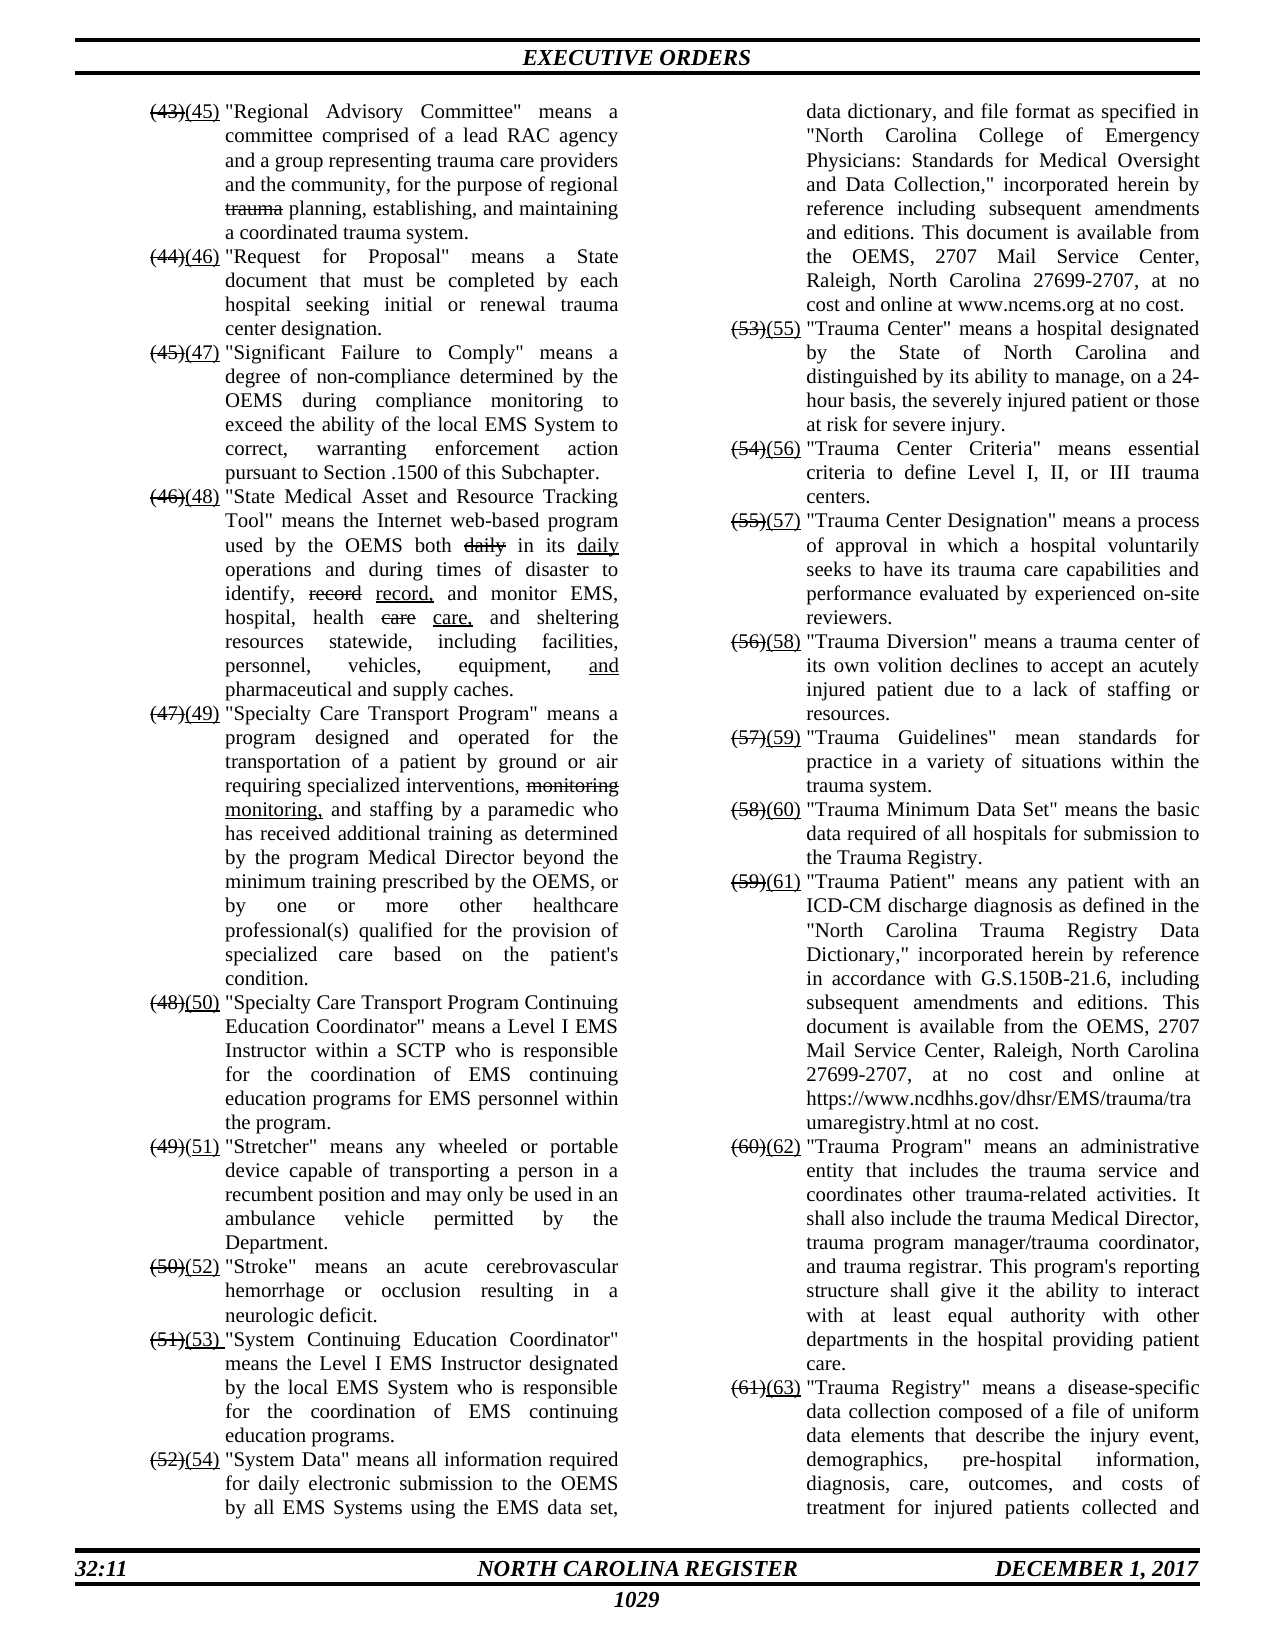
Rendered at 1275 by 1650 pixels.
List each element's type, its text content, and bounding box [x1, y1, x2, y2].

text (54)(56) "Trauma Center Criteria" means essential criteria to define Level I, II, or III trauma centers. [731, 436, 1200, 508]
text (53)(55) "Trauma Center" means a hospital designated by the State of North Carolina and distinguished by its ability to manage, on a 24-hour basis, the severely injured patient or those at risk for severe injury. [731, 316, 1200, 436]
text (44)(46) "Request for Proposal" means a State document that must be completed by each hospital seeking initial or renewal trauma center designation. [150, 244, 619, 340]
text (59)(61) "Trauma Patient" means any patient with an ICD-CM discharge diagnosis as defined in the "North Carolina Trauma Registry Data Dictionary," incorporated herein by reference in accordance with G.S.150B-21.6, including subsequent amendments and editions. This document is available from the OEMS, 2707 Mail Service Center, Raleigh, North Carolina 27699-2707, at no cost and online at https://www.ncdhhs.gov/dhsr/EMS/trauma/traumaregistry.html at no cost. [731, 869, 1200, 1134]
text (43)(45) "Regional Advisory Committee" means a committee comprised of a lead RAC agency and a group representing trauma care providers and the community, for the purpose of regional trauma planning, establishing, and maintaining a coordinated trauma system. [150, 99, 619, 244]
text (56)(58) "Trauma Diversion" means a trauma center of its own volition declines to accept an acutely injured patient due to a lack of staffing or resources. [731, 629, 1200, 725]
text (45)(47) "Significant Failure to Comply" means a degree of non-compliance determined by the OEMS during compliance monitoring to exceed the ability of the local EMS System to correct, warranting enforcement action pursuant to Section .1500 of this Subchapter. [150, 340, 619, 484]
text (46)(48) "State Medical Asset and Resource Tracking Tool" means the Internet web-based program used by the OEMS both daily in its daily operations and during times of disaster to identify, record record, and monitor EMS, hospital, health care care, and sheltering resources statewide, including facilities, personnel, vehicles, equipment, and pharmaceutical and supply caches. [150, 484, 619, 701]
text (55)(57) "Trauma Center Designation" means a process of approval in which a hospital voluntarily seeks to have its trauma care capabilities and performance evaluated by experienced on-site reviewers. [731, 508, 1200, 629]
text (58)(60) "Trauma Minimum Data Set" means the basic data required of all hospitals for submission to the Trauma Registry. [731, 797, 1200, 869]
text (50)(52) "Stroke" means an acute cerebrovascular hemorrhage or occlusion resulting in a neurologic deficit. [150, 1254, 619, 1327]
text (52)(54) "System Data" means all information required for daily electronic submission to the OEMS by all EMS Systems using the EMS data set, data dictionary, and file format as specified in "North Carolina College of Emergency Physicians: Standards for Medical Oversight and Data Collection," incorporated herein by reference including subsequent amendments and editions. This document is available from the OEMS, 2707 Mail Service Center, Raleigh, North Carolina 27699-2707, at no cost and online at www.ncems.org at no cost. [150, 1447, 619, 1519]
text (48)(50) "Specialty Care Transport Program Continuing Education Coordinator" means a Level I EMS Instructor within a SCTP who is responsible for the coordination of EMS continuing education programs for EMS personnel within the program. [150, 990, 619, 1134]
text (49)(51) "Stretcher" means any wheeled or portable device capable of transporting a person in a recumbent position and may only be used in an ambulance vehicle permitted by the Department. [150, 1134, 619, 1254]
text (51)(53) "System Continuing Education Coordinator" means the Level I EMS Instructor designated by the local EMS System who is responsible for the coordination of EMS continuing education programs. [150, 1327, 619, 1447]
text (47)(49) "Specialty Care Transport Program" means a program designed and operated for the transportation of a patient by ground or air requiring specialized interventions, monitoring monitoring, and staffing by a paramedic who has received additional training as determined by the program Medical Director beyond the minimum training prescribed by the OEMS, or by one or more other healthcare professional(s) qualified for the provision of specialized care based on the patient's condition. [150, 701, 619, 990]
text (52)(54) "System Data" means all information required for daily electronic submission to the OEMS by all EMS Systems using the EMS data set, data dictionary, and file format as specified in "North Carolina College of Emergency Physicians: Standards for Medical Oversight and Data Collection," incorporated herein by reference including subsequent amendments and editions. This document is available from the OEMS, 2707 Mail Service Center, Raleigh, North Carolina 27699-2707, at no cost and online at www.ncems.org at no cost. [731, 99, 1200, 316]
text (57)(59) "Trauma Guidelines" mean standards for practice in a variety of situations within the trauma system. [731, 725, 1200, 797]
text (60)(62) "Trauma Program" means an administrative entity that includes the trauma service and coordinates other trauma-related activities. It shall also include the trauma Medical Director, trauma program manager/trauma coordinator, and trauma registrar. This program's reporting structure shall give it the ability to interact with at least equal authority with other departments in the hospital providing patient care. [731, 1134, 1200, 1375]
